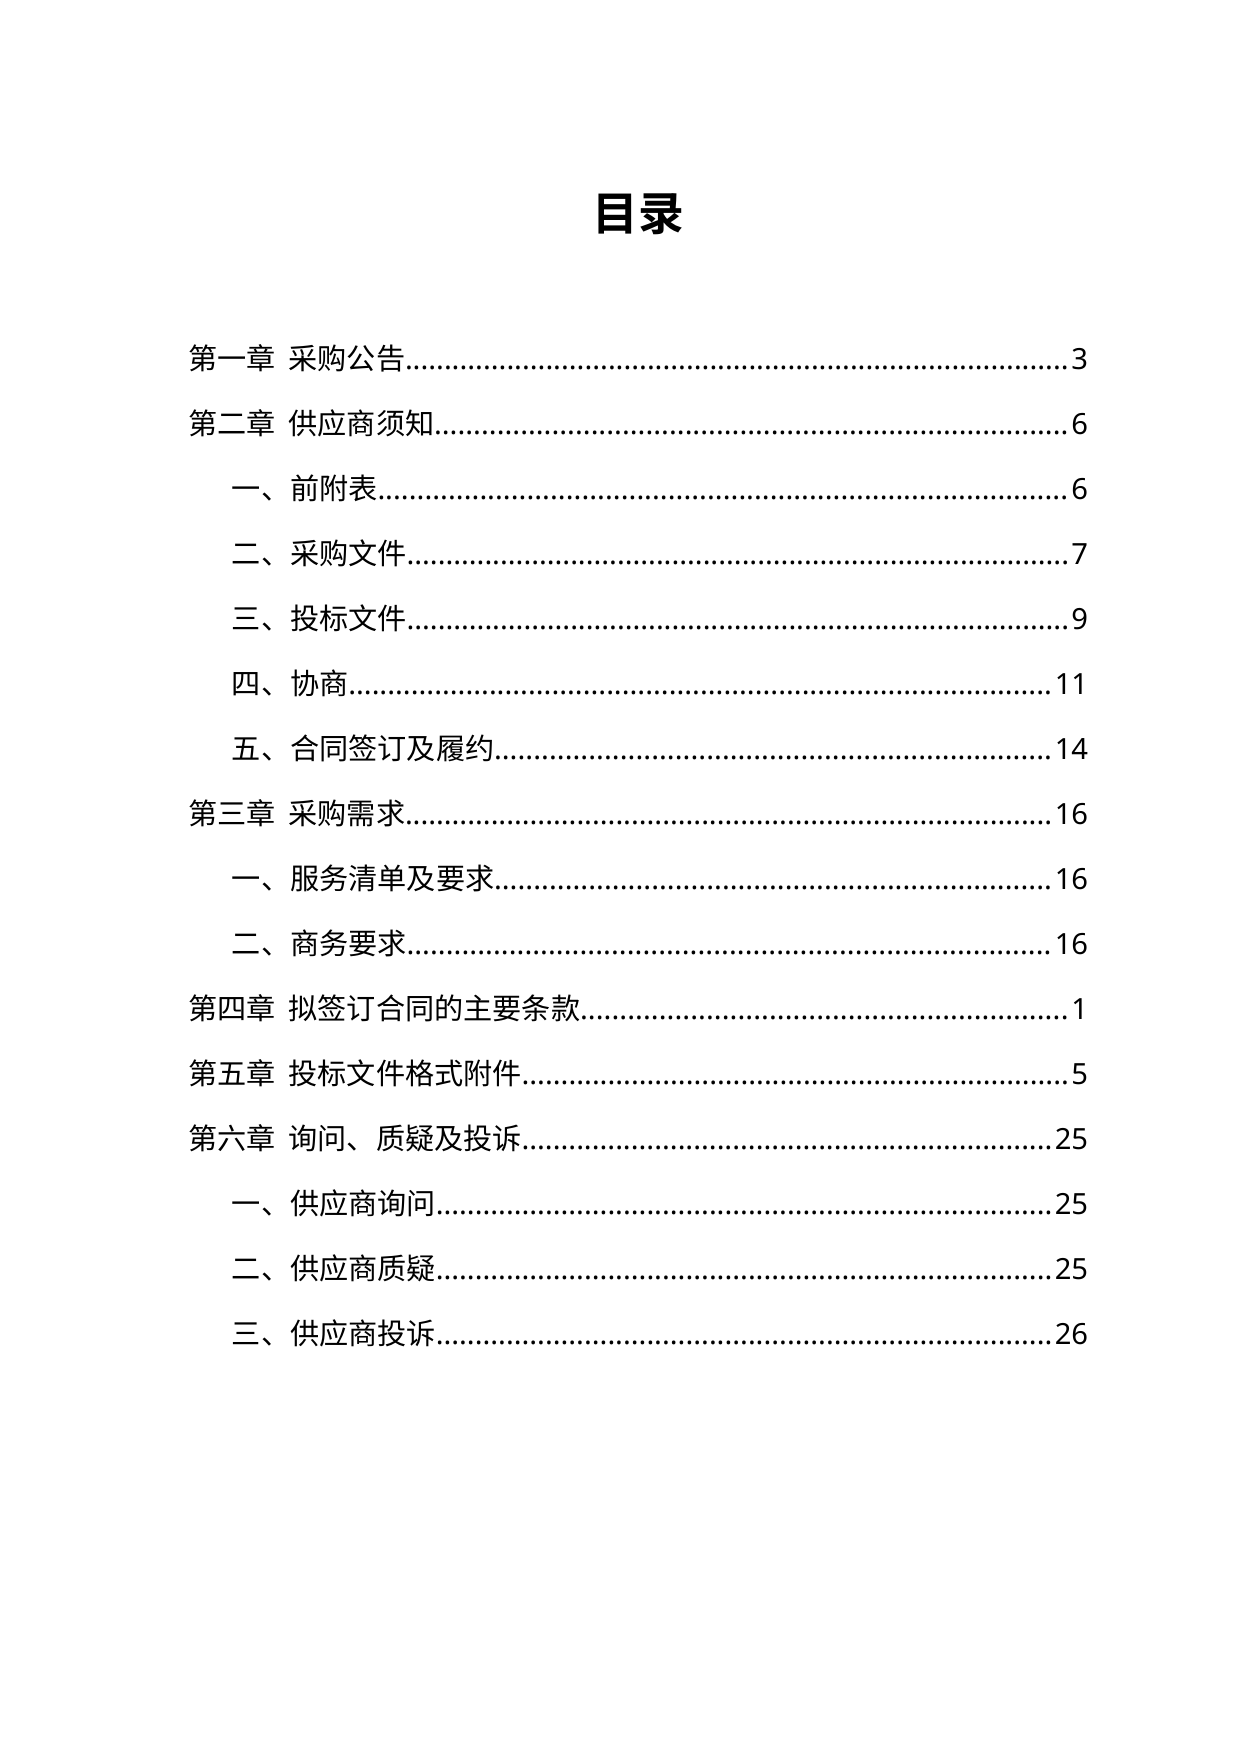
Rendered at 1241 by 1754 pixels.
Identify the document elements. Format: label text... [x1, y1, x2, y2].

text 四、协商 11 [232, 649, 1088, 714]
text 第四章 拟签订合同的主要条款 1 [188, 974, 1088, 1039]
text 三、供应商投诉 26 [232, 1299, 1088, 1364]
text 第二章 供应商须知 6 [188, 389, 1088, 454]
text 第六章 询问、质疑及投诉 25 [188, 1104, 1088, 1169]
text 二、供应商质疑 25 [232, 1234, 1088, 1299]
text 一、前附表 6 [232, 454, 1088, 519]
text 目录 [188, 162, 1088, 259]
text 五、合同签订及履约 14 [232, 714, 1088, 779]
text 二、采购文件 7 [232, 519, 1088, 584]
text 一、供应商询问 25 [232, 1169, 1088, 1234]
text 第五章 投标文件格式附件 5 [188, 1039, 1088, 1104]
text 第三章 采购需求 16 [188, 779, 1088, 844]
text 三、投标文件 9 [232, 584, 1088, 649]
text 二、商务要求 16 [232, 909, 1088, 974]
text 第一章 采购公告 3 [188, 324, 1088, 389]
text 一、服务清单及要求 16 [232, 844, 1088, 909]
